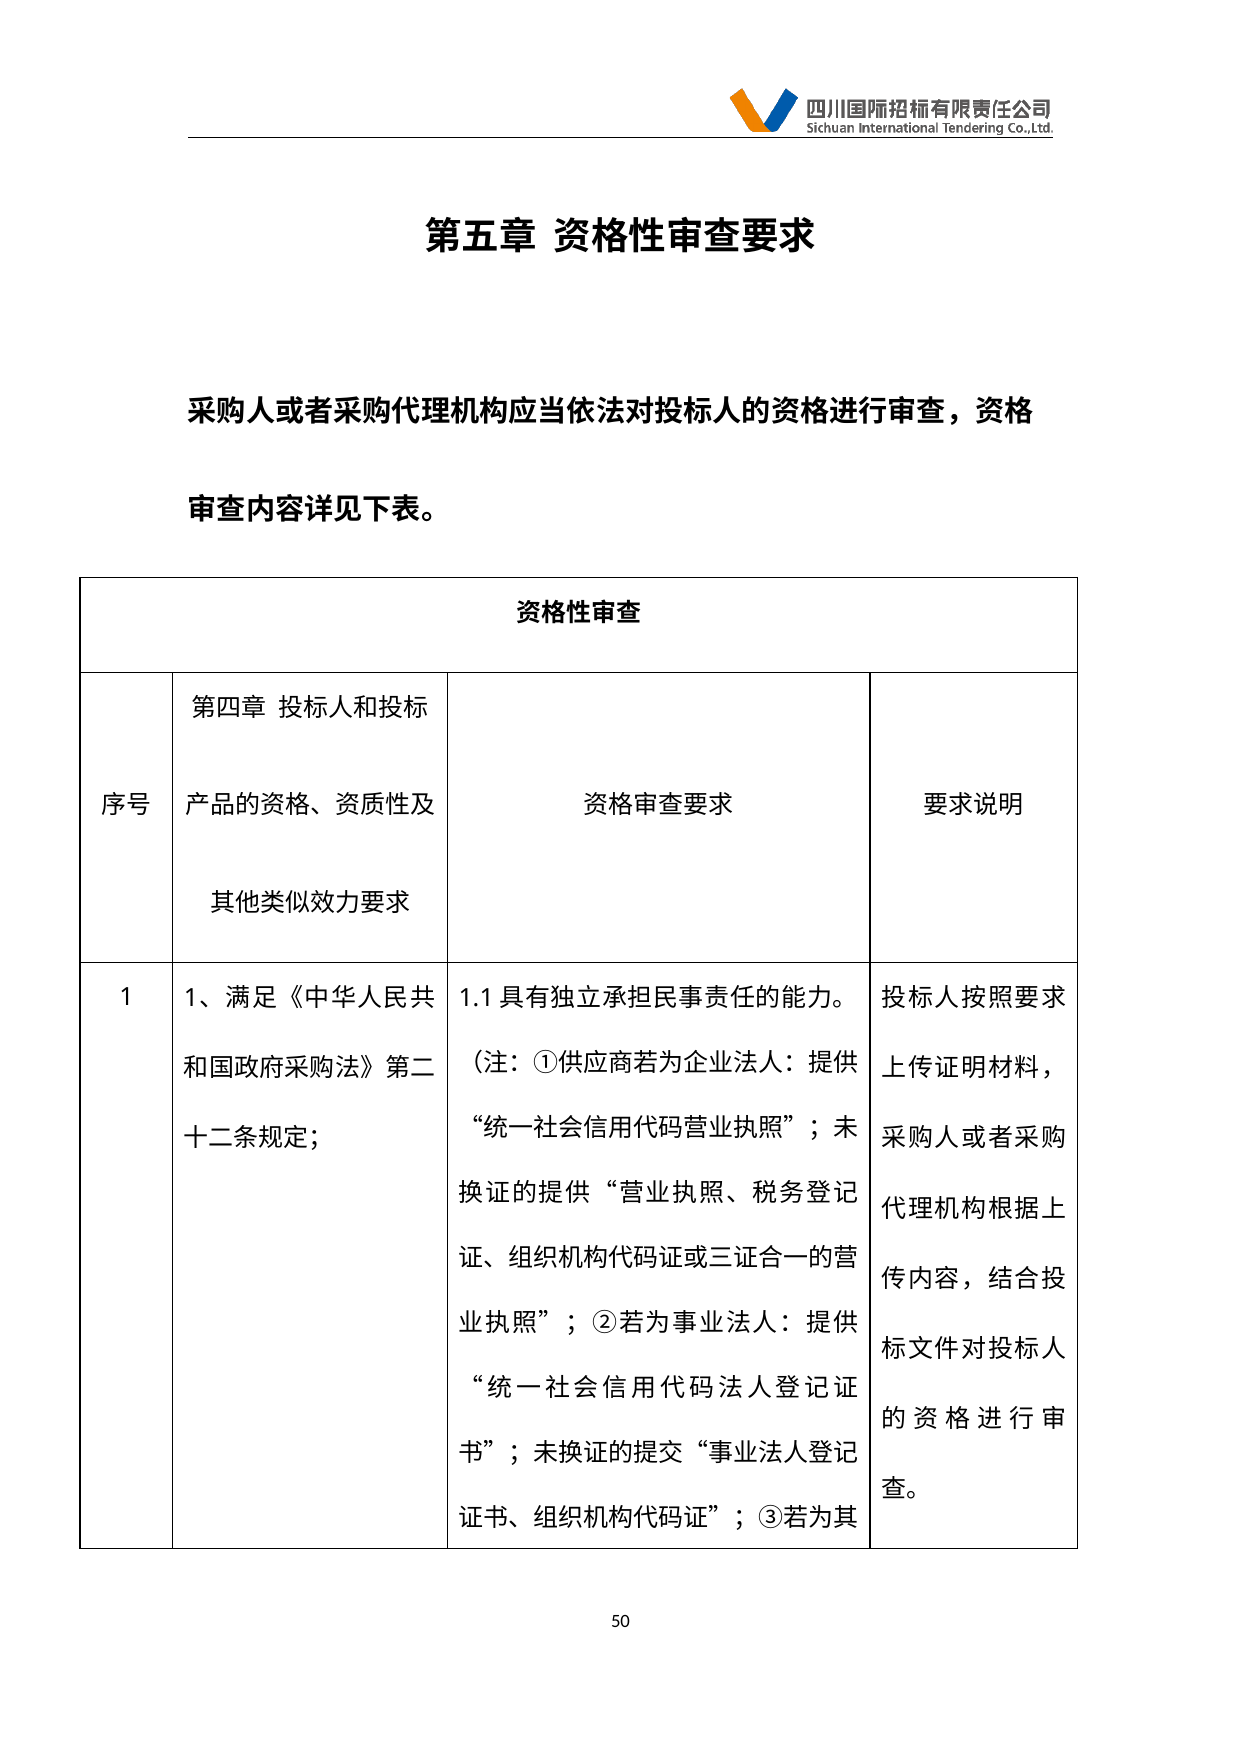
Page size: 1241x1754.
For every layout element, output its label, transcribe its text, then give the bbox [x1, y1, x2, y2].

table_cell 第四章 投标人和投标产品的资格、资质性及其他类似效力要求 [173, 673, 447, 962]
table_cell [173, 963, 447, 1548]
table_cell 序号 [81, 673, 172, 962]
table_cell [871, 963, 1077, 1548]
table_cell 1 [81, 963, 172, 1548]
table_cell 资格审查要求 [448, 673, 869, 962]
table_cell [448, 963, 869, 1548]
text 采购人或者采购代理机构应当依法对投标人的资格进行审查，资格审查内容详见下表。 [187, 377, 1053, 539]
picture [729, 88, 1053, 135]
table_cell 要求说明 [871, 673, 1077, 962]
table_header 资格性审查 [81, 578, 1077, 672]
subtitle 第五章 资格性审查要求 [187, 201, 1053, 266]
